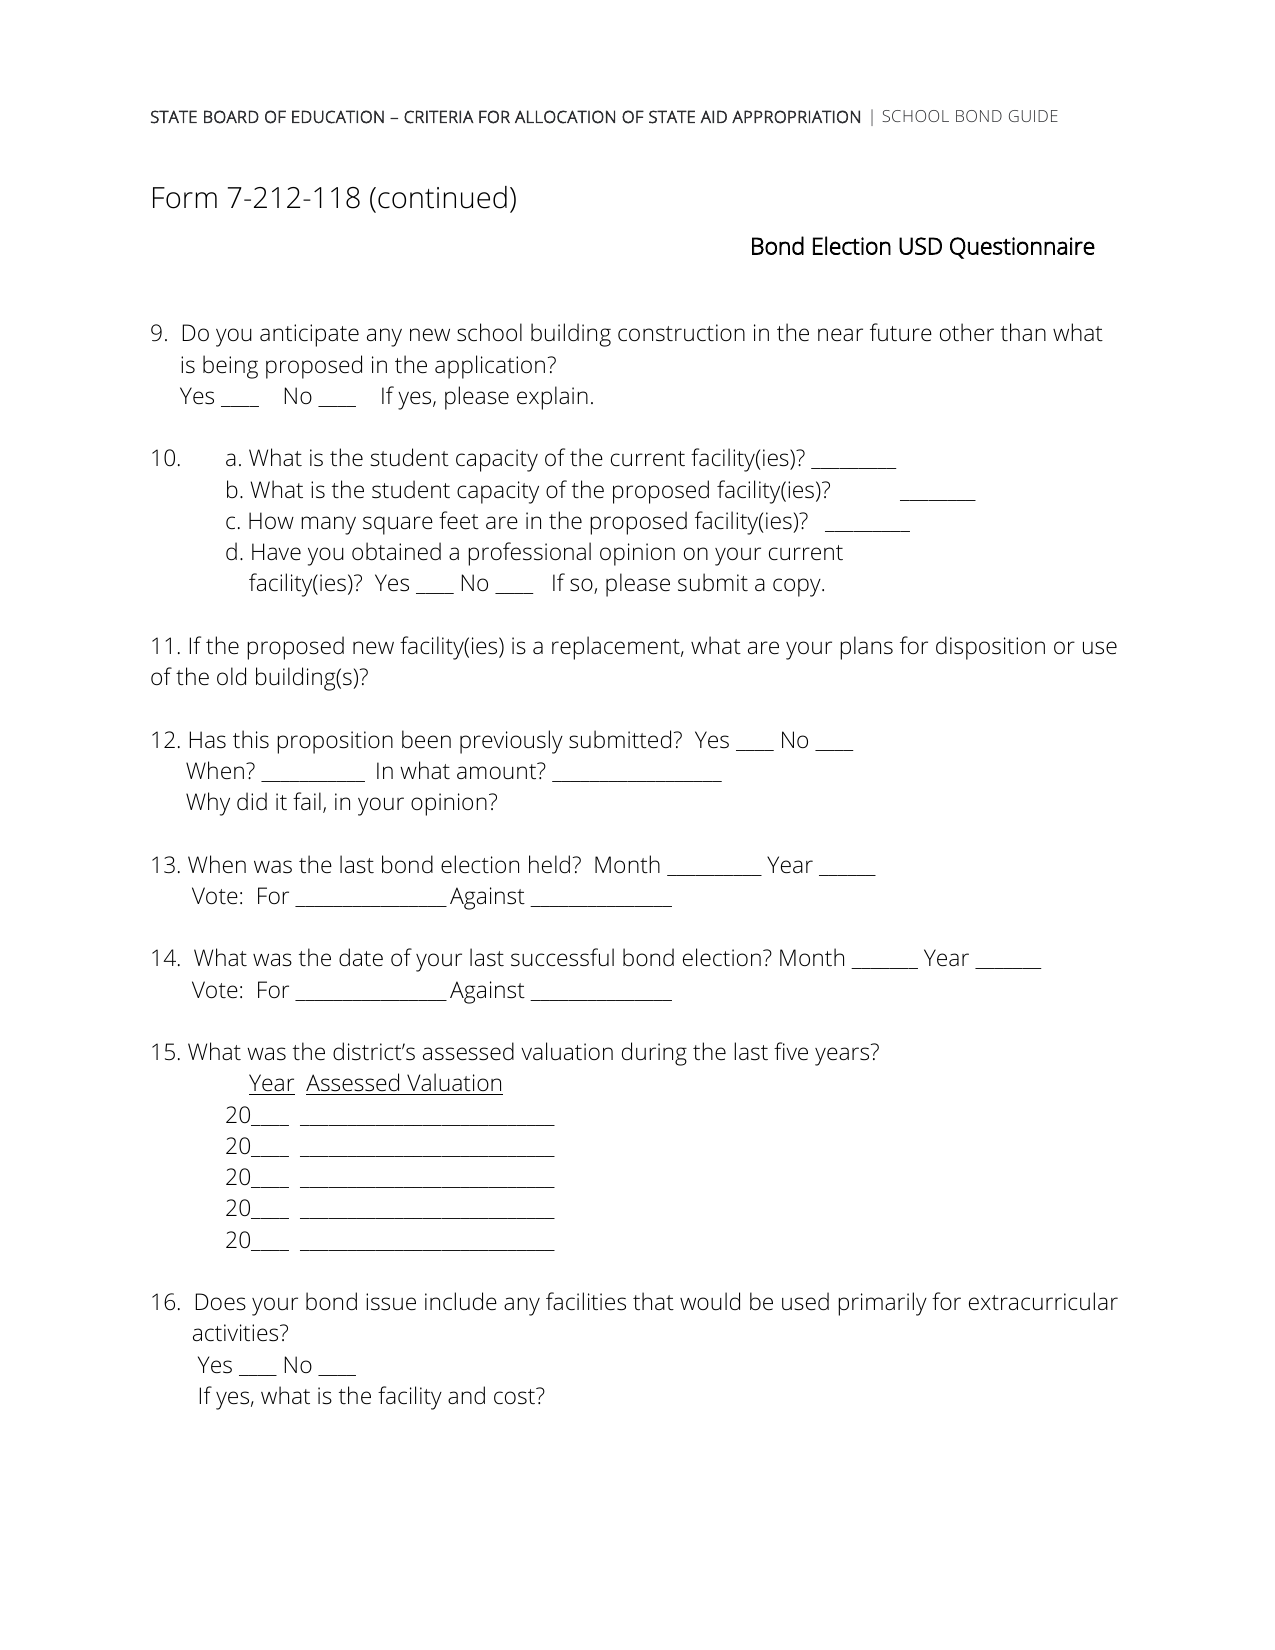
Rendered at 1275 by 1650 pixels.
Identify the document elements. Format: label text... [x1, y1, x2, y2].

text 16. Does your bond issue include any facilities that would be used primarily for extracurricular [150, 1286, 1125, 1317]
text 10. a. What is the student capacity of the current facility(ies)? _________ [150, 442, 1125, 474]
text 20____ ___________________________ [150, 1099, 1125, 1130]
text 13. When was the last bond election held? Month __________ Year ______ [150, 849, 1125, 880]
text d. Have you obtained a professional opinion on your current [150, 536, 1125, 567]
text When? ___________ In what amount? __________________ [150, 755, 1125, 786]
text activities? [150, 1317, 1125, 1349]
text 9. Do you anticipate any new school building construction in the near future other than what [150, 317, 1125, 349]
text Yes ____ No ____ If yes, please explain. [150, 380, 1125, 411]
text Why did it fail, in your opinion? [150, 786, 1125, 817]
text Vote: For ________________ Against _______________ [150, 880, 1125, 911]
text Vote: For ________________ Against _______________ [150, 974, 1125, 1005]
text 14. What was the date of your last successful bond election? Month _______ Year _______ [150, 942, 1125, 974]
text facility(ies)? Yes ____ No ____ If so, please submit a copy. [150, 567, 1125, 599]
text If yes, what is the facility and cost? [150, 1380, 1125, 1411]
text Year Assessed Valuation [150, 1067, 1125, 1099]
text is being proposed in the application? [150, 349, 1125, 380]
text Yes ____ No ____ [150, 1349, 1125, 1380]
text 20____ ___________________________ [150, 1161, 1125, 1192]
text 12. Has this proposition been previously submitted? Yes ____ No ____ [150, 724, 1125, 755]
text c. How many square feet are in the proposed facility(ies)? _________ [150, 505, 1125, 536]
text 20____ ___________________________ [150, 1224, 1125, 1255]
text 20____ ___________________________ [150, 1192, 1125, 1224]
text 20____ ___________________________ [150, 1130, 1125, 1161]
text Bond Election USD Questionnaire [750, 230, 1125, 261]
text 11. If the proposed new facility(ies) is a replacement, what are your plans for disposition or use of the old building(s)? [150, 630, 1125, 692]
text b. What is the student capacity of the proposed facility(ies)? ________ [150, 474, 1125, 505]
subtitle Form 7-212-118 (continued) [150, 178, 1125, 217]
text 15. What was the district’s assessed valuation during the last five years? [150, 1036, 1125, 1067]
